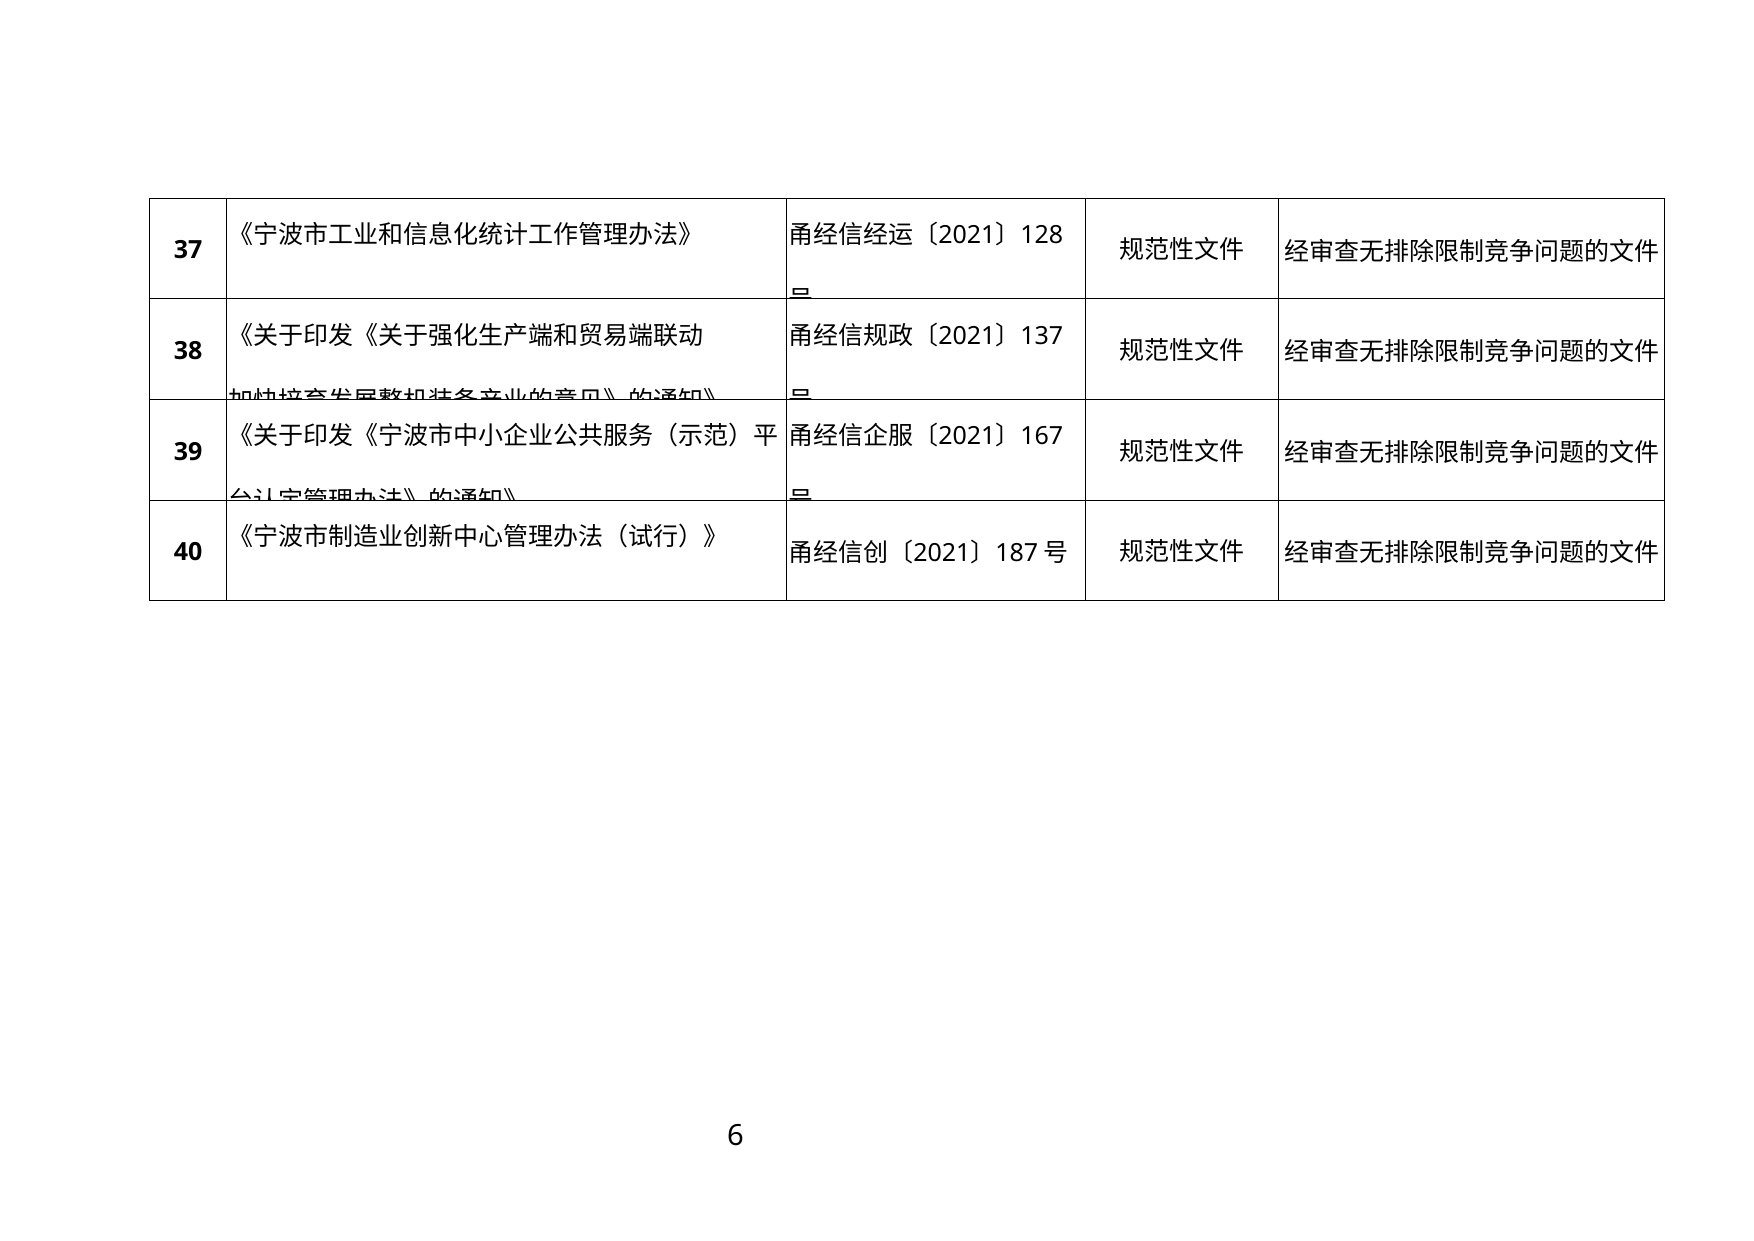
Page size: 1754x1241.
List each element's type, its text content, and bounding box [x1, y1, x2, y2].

table_cell 经审查无排除限制竞争问题的文件 [1279, 501, 1664, 600]
table_cell 甬经信经运〔2021〕128号 [787, 199, 1085, 298]
table_cell 甬经信规政〔2021〕137号 [787, 299, 1085, 399]
table_cell 规范性文件 [1086, 199, 1278, 298]
table_cell 38 [150, 299, 226, 399]
table_cell 《宁波市工业和信息化统计工作管理办法》 [227, 199, 786, 298]
table_cell 经审查无排除限制竞争问题的文件 [1279, 400, 1664, 499]
table_cell 规范性文件 [1086, 501, 1278, 600]
table_cell 40 [150, 501, 226, 600]
table_cell 规范性文件 [1086, 299, 1278, 399]
table_cell 甬经信创〔2021〕187号 [787, 501, 1085, 600]
table_cell 《宁波市制造业创新中心管理办法（试行）》 [227, 501, 786, 600]
table_cell 《关于印发《关于强化生产端和贸易端联动 加快培育发展整机装备产业的意见》的通知》 [227, 299, 786, 399]
table_cell 甬经信企服〔2021〕167号 [787, 400, 1085, 499]
table_cell 《关于印发《宁波市中小企业公共服务（示范）平台认定管理办法》的通知》 [227, 400, 786, 499]
table_cell 规范性文件 [1086, 400, 1278, 499]
table_cell 经审查无排除限制竞争问题的文件 [1279, 299, 1664, 399]
table_cell 39 [150, 400, 226, 499]
table_cell 经审查无排除限制竞争问题的文件 [1279, 199, 1664, 298]
table_cell 37 [150, 199, 226, 298]
